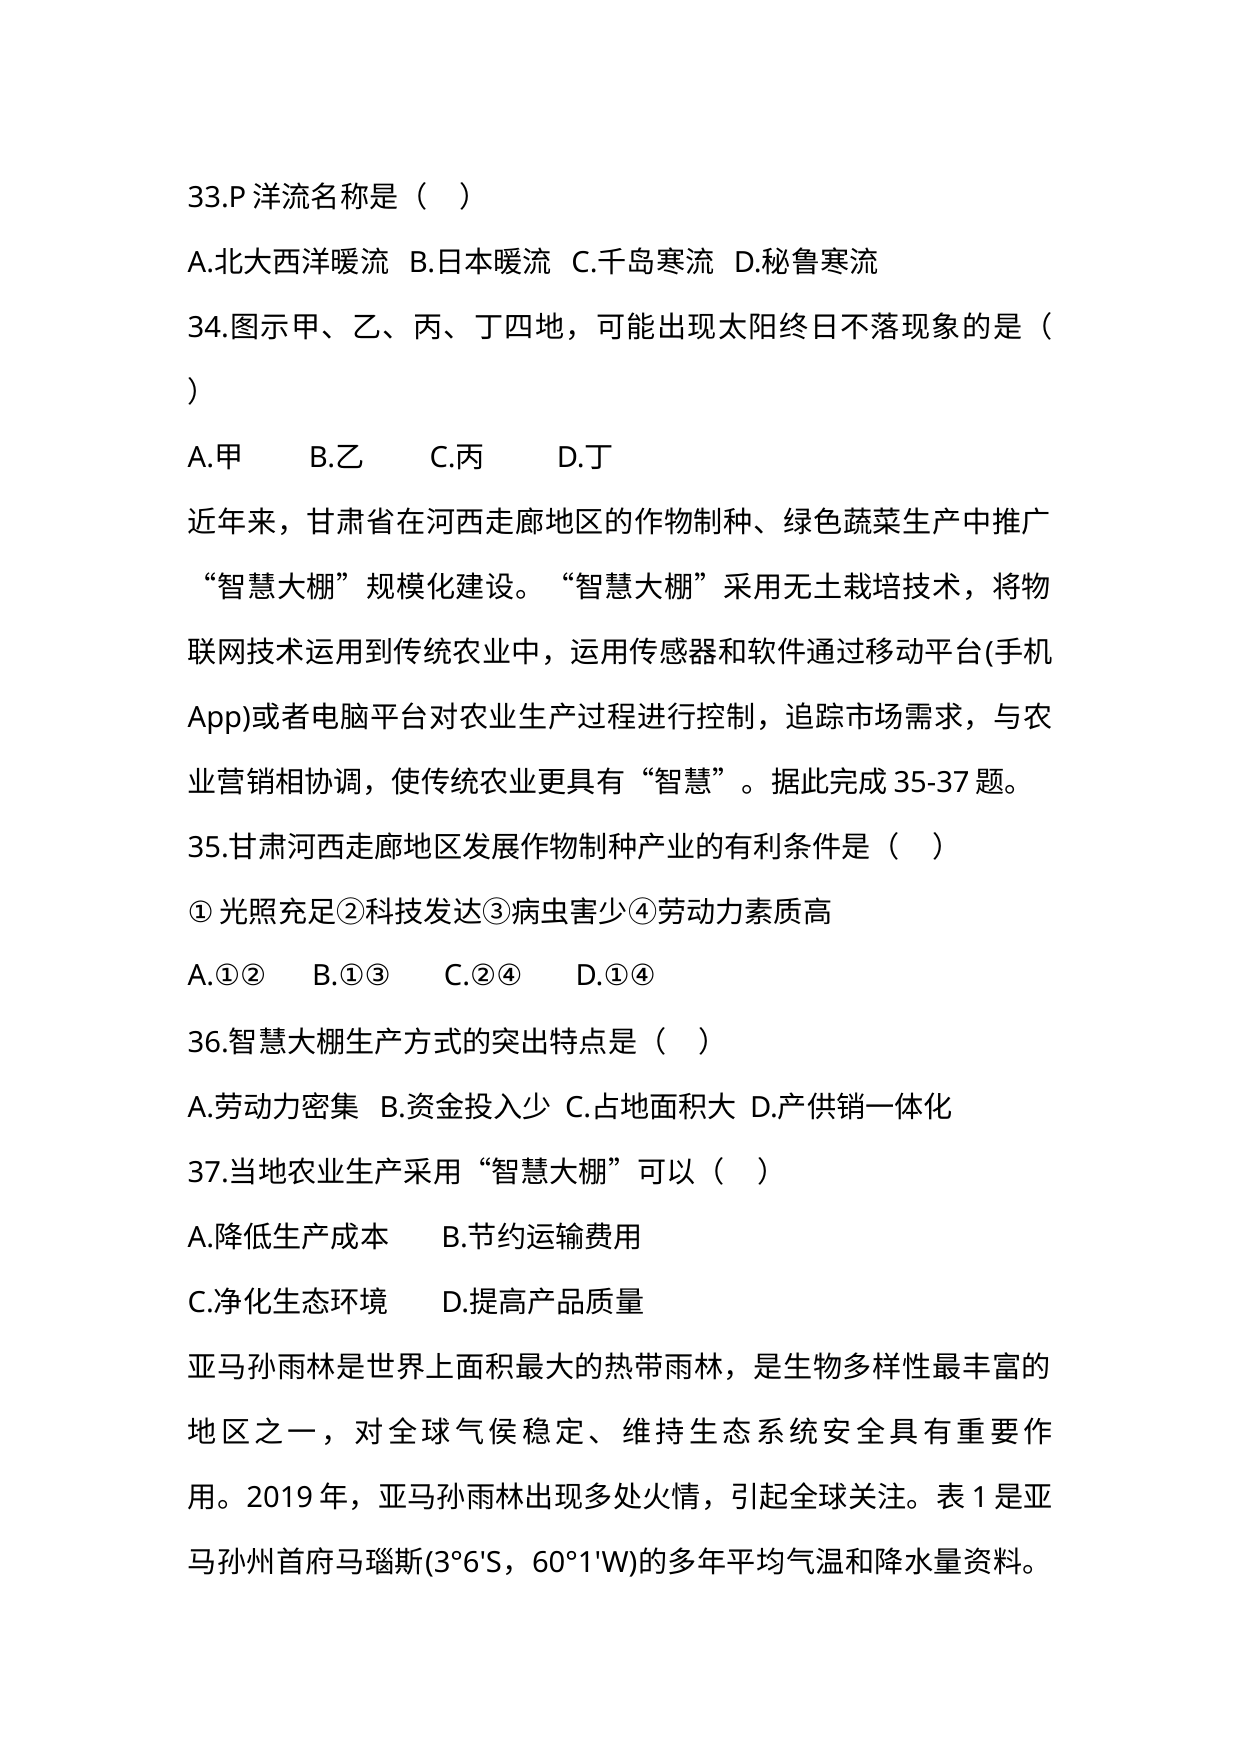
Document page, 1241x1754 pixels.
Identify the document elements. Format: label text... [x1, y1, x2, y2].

text 36.智慧大棚生产方式的突出特点是（ ） [187, 1007, 1053, 1072]
text 近年来，甘肃省在河西走廊地区的作物制种、绿色蔬菜生产中推广“智慧大棚”规模化建设。“智慧大棚”采用无土栽培技术，将物联网技术运用到传统农业中，运用传感器和软件通过移动平台(手机App)或者电脑平台对农业生产过程进行控制，追踪市场需求，与农业营销相协调，使传统农业更具有“智慧”。据此完成35-37题。 [187, 487, 1053, 812]
text A.降低生产成本 B.节约运输费用 [187, 1202, 1053, 1267]
text A.劳动力密集 B.资金投入少 C.占地面积大 D.产供销一体化 [187, 1072, 1053, 1137]
text 34.图示甲、乙、丙、丁四地，可能出现太阳终日不落现象的是（ ） [187, 292, 1053, 422]
text 33.P洋流名称是（ ） [187, 162, 1053, 227]
text ①光照充足②科技发达③病虫害少④劳动力素质高 [187, 877, 1053, 942]
text A.甲 B.乙 C.丙 D.丁 [187, 422, 1053, 487]
text 37.当地农业生产采用“智慧大棚”可以（ ） [187, 1137, 1053, 1202]
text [187, 1332, 1053, 1592]
text 35.甘肃河西走廊地区发展作物制种产业的有利条件是（ ） [187, 812, 1053, 877]
text A.北大西洋暖流 B.日本暖流 C.千岛寒流 D.秘鲁寒流 [187, 227, 1053, 292]
text A.①② B.①③ C.②④ D.①④ [187, 942, 1053, 1007]
text C.净化生态环境 D.提高产品质量 [187, 1267, 1053, 1332]
